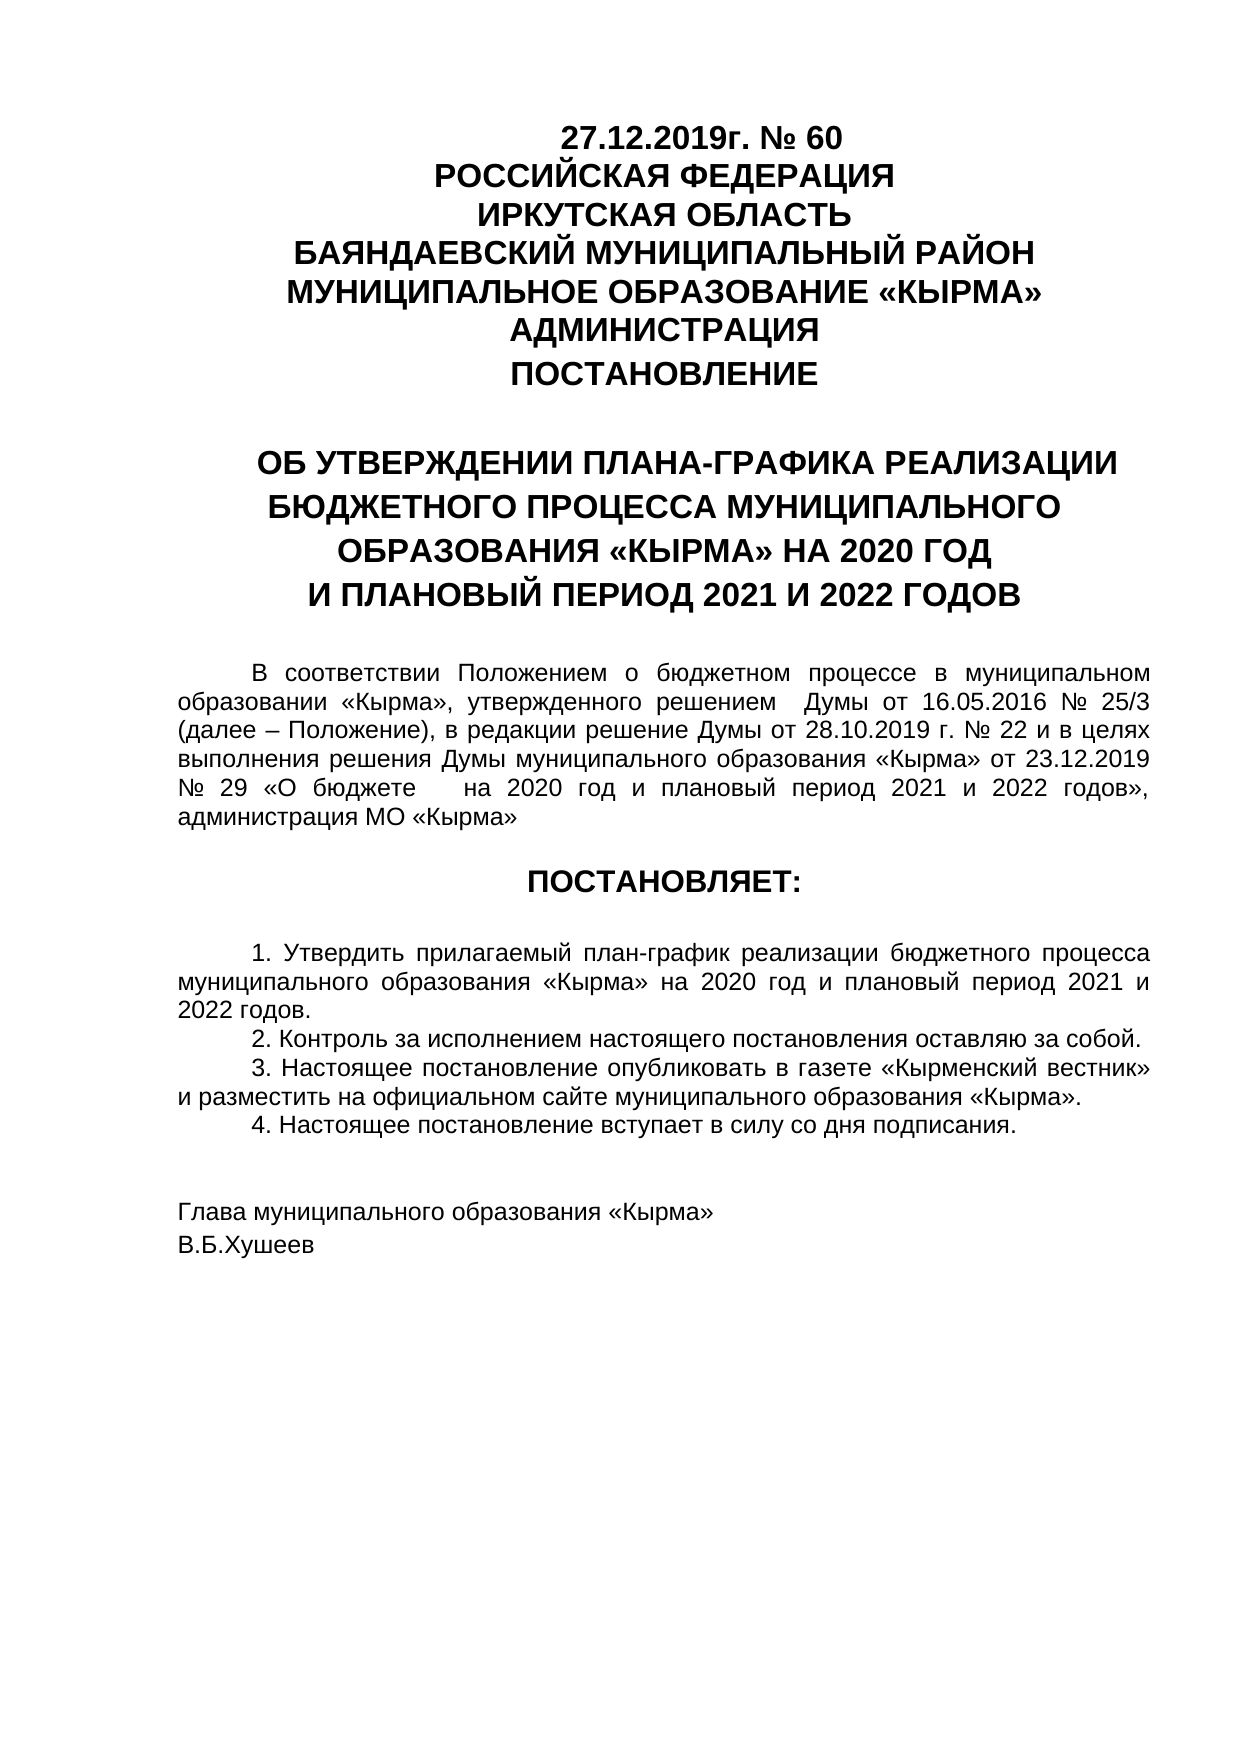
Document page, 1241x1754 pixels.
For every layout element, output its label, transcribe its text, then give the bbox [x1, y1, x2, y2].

text Глава муниципального образования «Кырма» [177, 1197, 1152, 1225]
text В соответствии Положением о бюджетном процессе в муниципальном образовании «Кырма», утвержденного решением Думы от 16.05.2016 № 25/3 (далее – Положение), в редакции решение Думы от 28.10.2019 г. № 22 и в целях выполнения решения Думы муниципального образования «Кырма» от 23.12.2019 № 29 «О бюджете на 2020 год и плановый период 2021 и 2022 годов», администрация МО «Кырма» [177, 658, 1152, 831]
text БАЯНДАЕВСКИЙ МУНИЦИПАЛЬНЫЙ РАЙОН [177, 233, 1152, 272]
text МУНИЦИПАЛЬНОЕ ОБРАЗОВАНИЕ «КЫРМА» [177, 272, 1152, 310]
text 4. Настоящее постановление вступает в силу со дня подписания. [177, 1110, 1152, 1139]
text АДМИНИСТРАЦИЯ [177, 310, 1152, 349]
text В.Б.Хушеев [177, 1229, 1152, 1258]
text 2. Контроль за исполнением настоящего постановления оставляю за собой. [177, 1024, 1152, 1053]
text РОССИЙСКАЯ ФЕДЕРАЦИЯ [177, 157, 1152, 195]
text И ПЛАНОВЫЙ ПЕРИОД 2021 И 2022 ГОДОВ [177, 575, 1152, 614]
text ОБ УТВЕРЖДЕНИИ ПЛАНА-ГРАФИКА РЕАЛИЗАЦИИ БЮДЖЕТНОГО ПРОЦЕССА МУНИЦИПАЛЬНОГО ОБРАЗОВАНИЯ «КЫРМА» НА 2020 ГОД [177, 443, 1152, 569]
text 27.12.2019г. № 60 [177, 118, 1226, 157]
text 3. Настоящее постановление опубликовать в газете «Кырменский вестник» и разместить на официальном сайте муниципального образования «Кырма». [177, 1053, 1152, 1110]
text 1. Утвердить прилагаемый план-график реализации бюджетного процесса муниципального образования «Кырма» на 2020 год и плановый период 2021 и 2022 годов. [177, 938, 1152, 1024]
text ПОСТАНОВЛЕНИЕ [177, 354, 1152, 393]
text ИРКУТСКАЯ ОБЛАСТЬ [177, 195, 1152, 233]
text ПОСТАНОВЛЯЕТ: [177, 863, 1152, 899]
